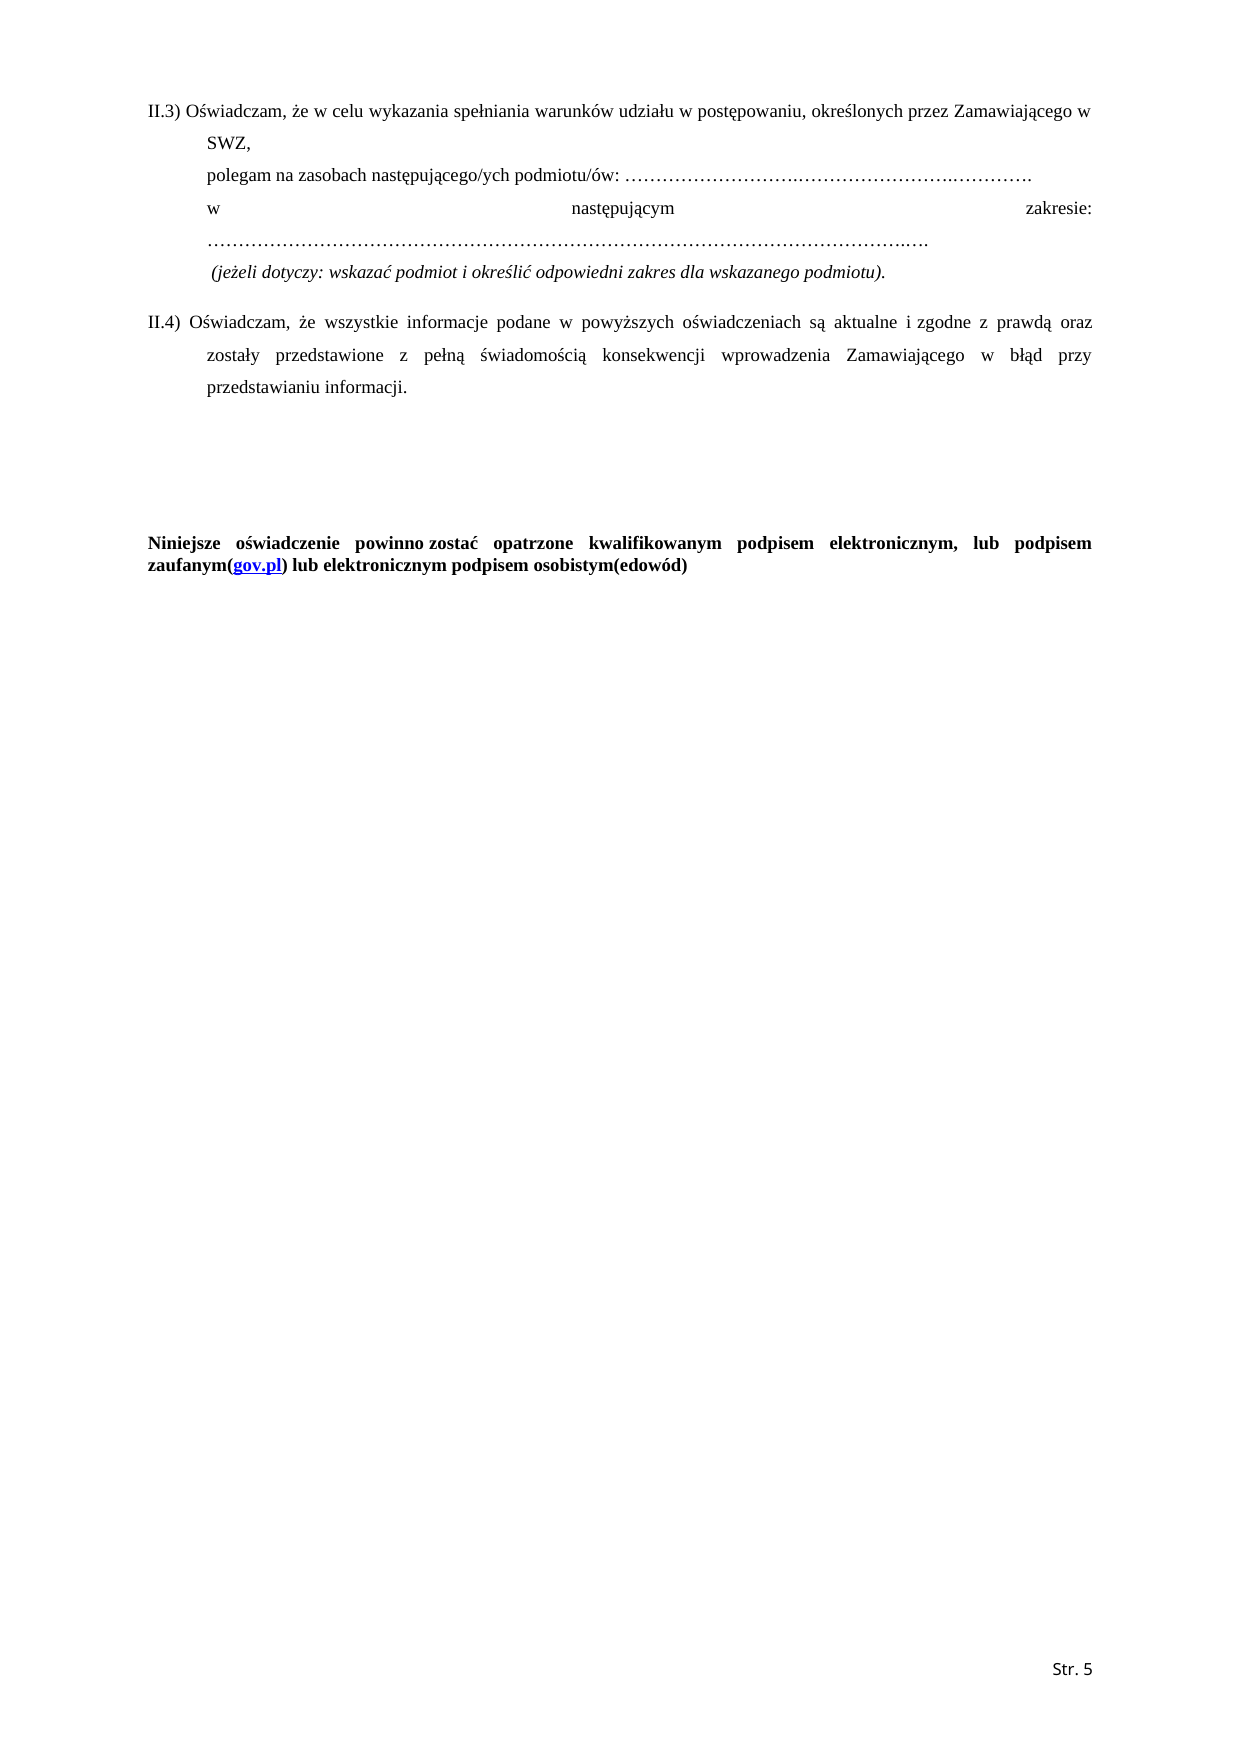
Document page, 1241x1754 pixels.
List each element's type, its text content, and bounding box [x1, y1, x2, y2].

text (jeżeli dotyczy: wskazać podmiot i określić odpowiedni zakres dla wskazanego podmiotu). [207, 261, 1093, 283]
text II.4) Oświadczam, że wszystkie informacje podane w powyższych oświadczeniach są aktualne i zgodne z prawdą oraz zostały przedstawione z pełną świadomością konsekwencji wprowadzenia Zamawiającego w błąd przy przedstawianiu informacji. [148, 311, 1093, 398]
text polegam na zasobach następującego/ych podmiotu/ów: ……………………….…………………….…………. [207, 164, 1093, 186]
text II.3) Oświadczam, że w celu wykazania spełniania warunków udziału w postępowaniu, określonych przez Zamawiającego w SWZ, [148, 100, 1093, 154]
text Niniejsze oświadczenie powinno zostać opatrzone kwalifikowanym podpisem elektronicznym, lub podpisem zaufanym(gov.pl) lub elektronicznym podpisem osobistym(edowód) [148, 532, 1093, 575]
text w następującym zakresie: ………………………………………………………………………………………………….…. [207, 197, 1093, 251]
